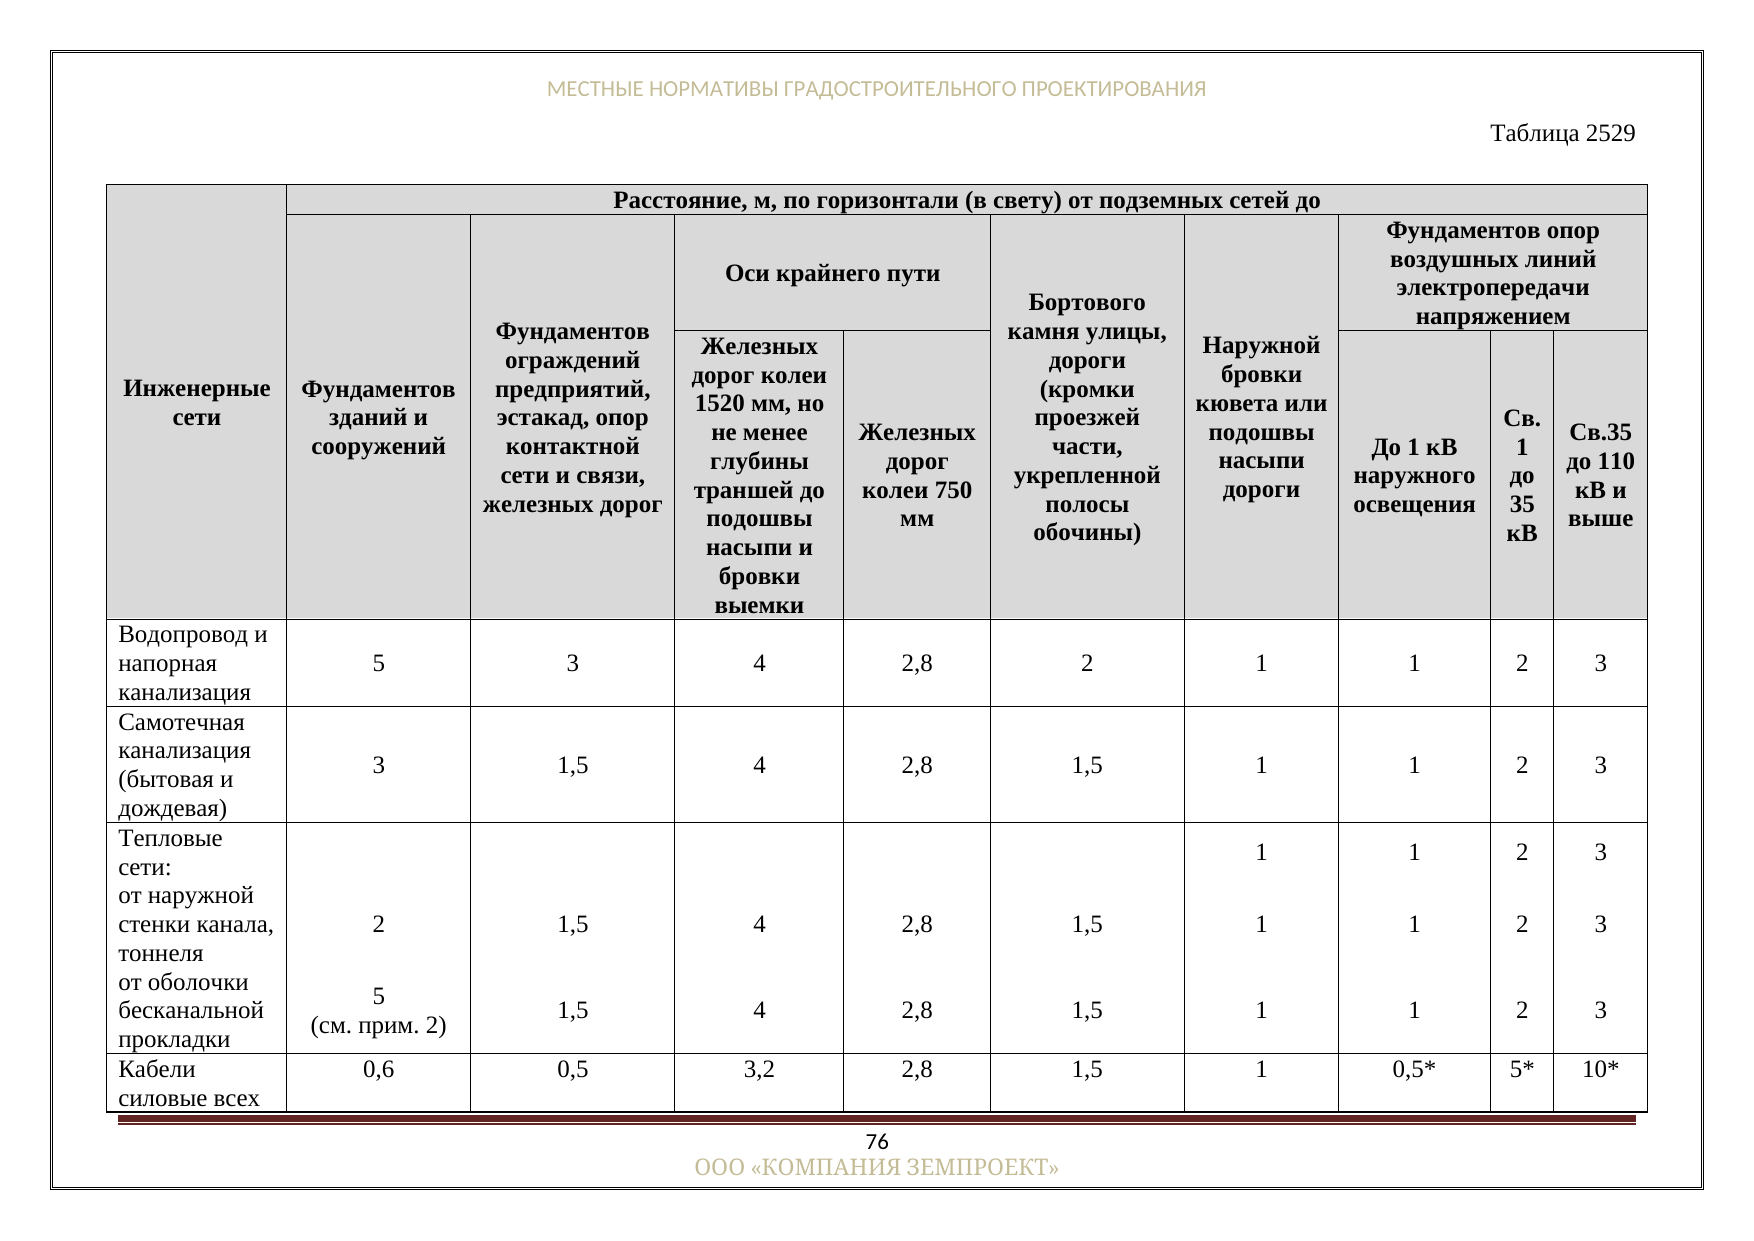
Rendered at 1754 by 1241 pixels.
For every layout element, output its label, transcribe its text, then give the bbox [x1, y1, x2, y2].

table_cell 5 [287, 620, 470, 706]
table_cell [107, 1054, 286, 1111]
table_cell Самотечная канализация (бытовая и дождевая) [107, 707, 286, 822]
table_cell 2,8 [844, 1054, 990, 1111]
table_cell 10* [1554, 1054, 1647, 1111]
table_cell 1,5 [991, 707, 1184, 822]
table_cell 3 [1554, 967, 1647, 1053]
table_cell 1 [1339, 880, 1490, 967]
table_cell 1,5 [991, 1054, 1184, 1111]
table_cell 1 [1185, 707, 1338, 822]
table_cell Фундаментов ограждений предприятий, эстакад, опор контактной сети и связи, железных дорог [471, 215, 674, 618]
table_cell 4 [675, 967, 843, 1053]
table_cell 1,5 [991, 880, 1184, 967]
table_cell 2 [1491, 620, 1553, 706]
table_cell 4 [675, 880, 843, 967]
table_cell Железных дорог колеи 750 мм [844, 331, 990, 618]
table_cell 1,5 [471, 707, 674, 822]
table_cell Тепловые сети: [107, 823, 286, 880]
table_header Расстояние, м, по горизонтали (в свету) от подземных сетей до [287, 185, 1647, 214]
table_cell 2,8 [844, 707, 990, 822]
table_cell 1 [1339, 707, 1490, 822]
table_cell 3 [1554, 620, 1647, 706]
table_cell 2 [991, 620, 1184, 706]
table_cell Железных дорог колеи 1520 мм, но не менее глубины траншей до подошвы насыпи и бровки выемки [675, 331, 843, 618]
table_cell 1 [1185, 880, 1338, 967]
table_cell [675, 823, 843, 880]
table_cell от оболочки бесканальной прокладки [107, 967, 286, 1053]
table_cell [844, 823, 990, 880]
table_cell 2,8 [844, 880, 990, 967]
table_cell 2 [1491, 967, 1553, 1053]
table_cell 2 [1491, 880, 1553, 967]
table_cell 3 [1554, 880, 1647, 967]
table_cell [287, 823, 470, 880]
table_cell Фундаментов опор воздушных линий электропередачи напряжением [1339, 215, 1647, 330]
table_cell 3 [471, 620, 674, 706]
table_cell 4 [675, 620, 843, 706]
table_cell 2 [287, 880, 470, 967]
table_cell До 1 кВ наружного освещения [1339, 331, 1490, 618]
table_cell Св. 1 до 35 кВ [1491, 331, 1553, 618]
table_cell 1 [1185, 1054, 1338, 1111]
table_cell 1 [1339, 823, 1490, 880]
table_cell 2 [1491, 823, 1553, 880]
table_cell Наружной бровки кювета или подошвы насыпи дороги [1185, 215, 1338, 618]
table_cell 3 [287, 707, 470, 822]
table_cell Св.35 до 110 кВ и выше [1554, 331, 1647, 618]
table_cell 1,5 [991, 967, 1184, 1053]
text Таблица 2529 [118, 118, 1636, 147]
table_cell 1 [1339, 620, 1490, 706]
table_header Инженерные сети [107, 185, 286, 618]
table_cell 1,5 [471, 880, 674, 967]
table_cell 2,8 [844, 967, 990, 1053]
table_cell 5* [1491, 1054, 1553, 1111]
table_cell Бортового камня улицы, дороги (кромки проезжей части, укрепленной полосы обочины) [991, 215, 1184, 618]
table_cell 1 [1185, 620, 1338, 706]
table_cell 4 [675, 707, 843, 822]
table_cell Водопровод и напорная канализация [107, 620, 286, 706]
table_cell 2 [1491, 707, 1553, 822]
table_cell 5 (см. прим. 2) [287, 967, 470, 1053]
table_cell [471, 823, 674, 880]
table_cell 3,2 [675, 1054, 843, 1111]
table_cell Фундаментов зданий и сооружений [287, 215, 470, 618]
table_cell от наружной стенки канала, тоннеля [107, 880, 286, 967]
table_cell 0,5* [1339, 1054, 1490, 1111]
table_cell 1 [1185, 823, 1338, 880]
table_cell 1 [1185, 967, 1338, 1053]
table_cell Оси крайнего пути [675, 215, 990, 330]
table_cell 3 [1554, 707, 1647, 822]
table_cell 0,6 [287, 1054, 470, 1111]
table_cell 2,8 [844, 620, 990, 706]
table_cell [991, 823, 1184, 880]
table_cell 1 [1339, 967, 1490, 1053]
table_cell 1,5 [471, 967, 674, 1053]
table_cell 3 [1554, 823, 1647, 880]
table_cell 0,5 [471, 1054, 674, 1111]
